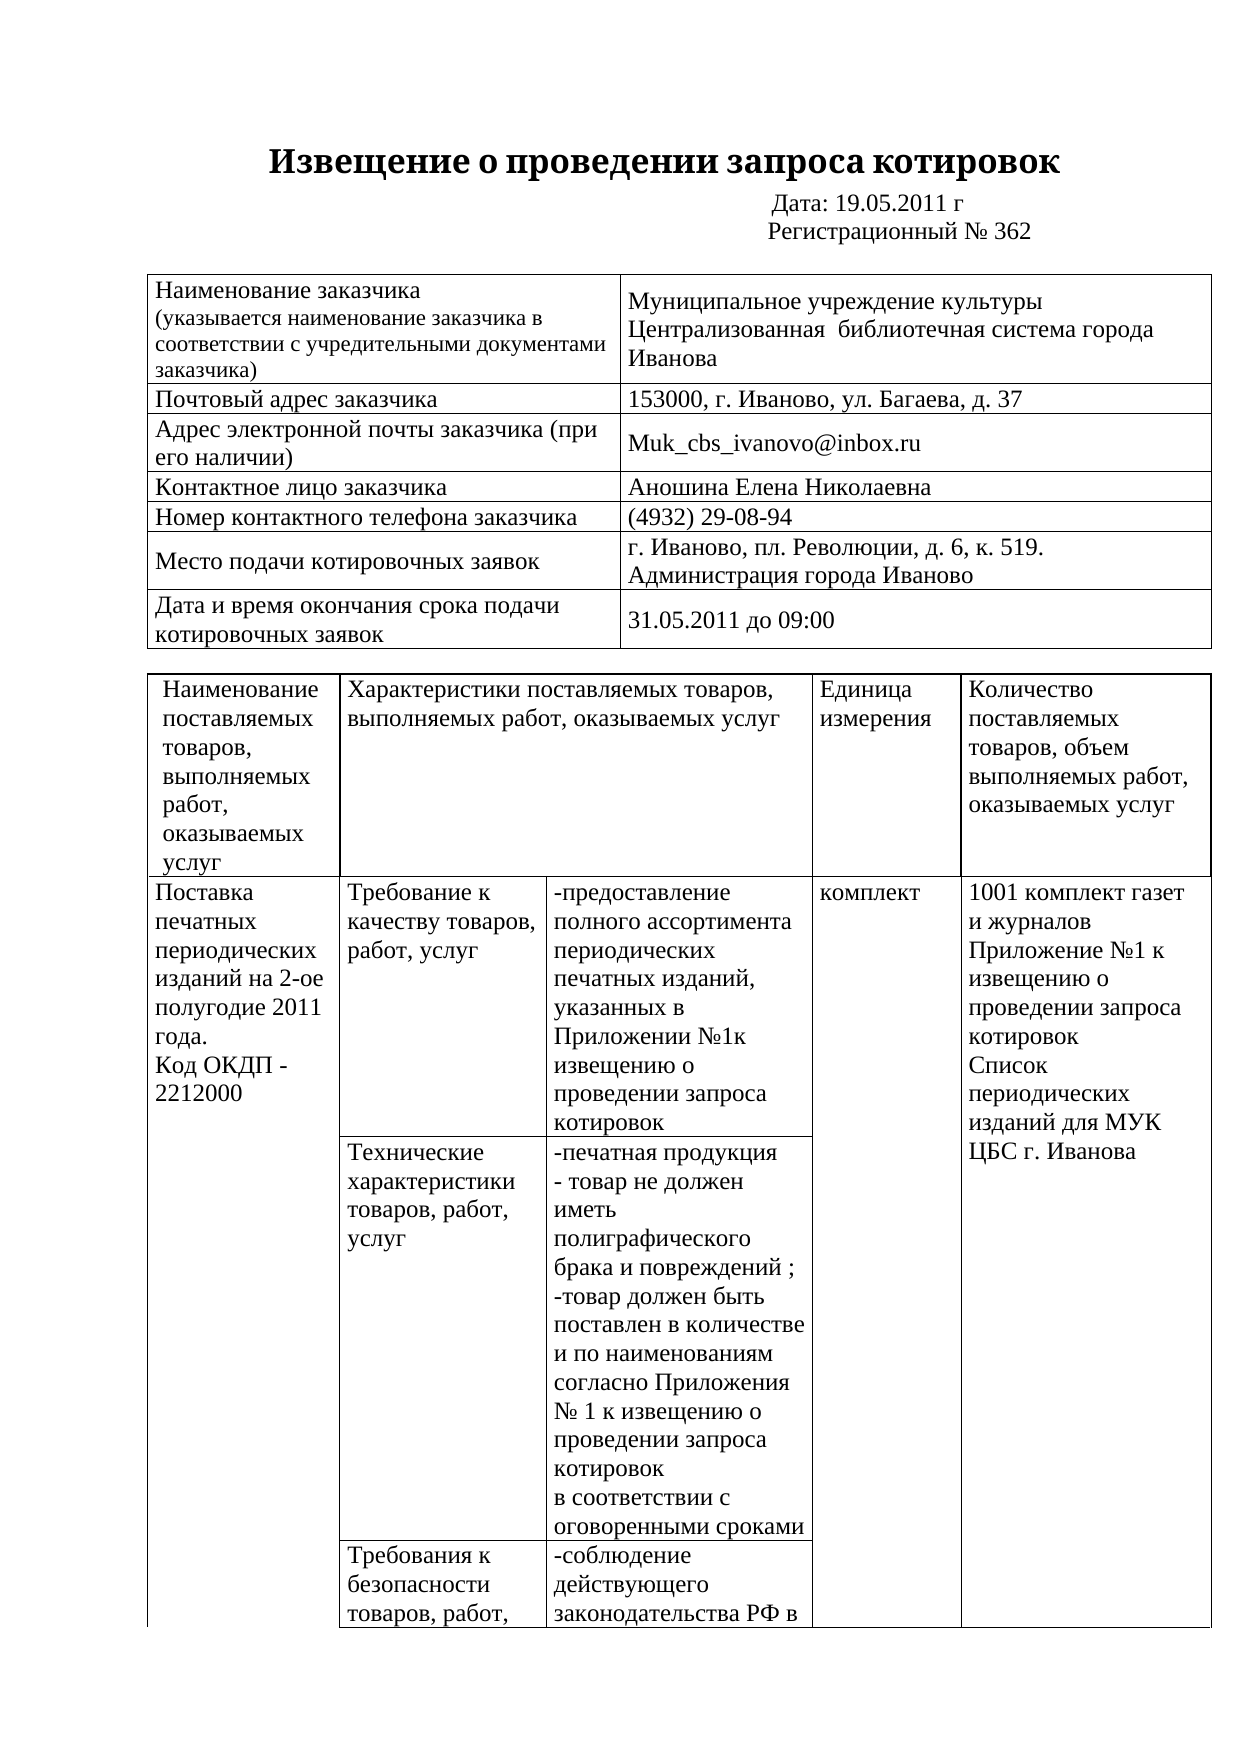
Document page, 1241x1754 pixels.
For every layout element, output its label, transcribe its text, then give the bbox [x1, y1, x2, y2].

table_header Наименование заказчика (указывается наименование заказчика в соответствии с учредительными документами заказчика) [148, 275, 620, 383]
table_cell Адрес электронной почты заказчика (при его наличии) [148, 414, 620, 471]
table_cell Muk_cbs_ivanovo@inbox.ru [621, 414, 1211, 471]
table_cell Место подачи котировочных заявок [148, 532, 620, 589]
table_header Единица измерения [813, 675, 960, 876]
table_cell Аношина Елена Николаевна [621, 472, 1211, 501]
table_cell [547, 1541, 812, 1627]
table_cell Контактное лицо заказчика [148, 472, 620, 501]
table_header Муниципальное учреждение культуры Централизованная библиотечная система города Иванова [621, 275, 1211, 383]
table_cell комплект [813, 877, 961, 1627]
table_cell Почтовый адрес заказчика [148, 384, 620, 413]
table_cell -предоставление полного ассортимента периодических печатных изданий, указанных в Приложении №1к извещению о проведении запроса котировок [547, 877, 812, 1136]
table_cell Номер контактного телефона заказчика [148, 502, 620, 531]
table_cell 153000, г. Иваново, ул. Багаева, д. 37 [621, 384, 1211, 413]
table_cell Дата и время окончания срока подачи котировочных заявок [148, 590, 620, 648]
table_header Количество поставляемых товаров, объем выполняемых работ, оказываемых услуг [962, 675, 1210, 876]
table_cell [340, 1541, 546, 1627]
table_cell г. Иваново, пл. Революции, д. 6, к. 519. Администрация города Иваново [621, 532, 1211, 589]
table_header Наименование поставляемых товаров, выполняемых работ, оказываемых услуг [148, 675, 339, 876]
table_cell Технические характеристики товаров, работ, услуг [340, 1137, 546, 1539]
table_cell (4932) 29-08-94 [621, 502, 1211, 531]
table_cell Требование к качеству товаров, работ, услуг [340, 877, 546, 1136]
title Извещение о проведении запроса котировок [177, 143, 1152, 181]
table_cell 31.05.2011 до 09:00 [621, 590, 1211, 648]
text Регистрационный № 362 [693, 216, 1152, 245]
table_header Характеристики поставляемых товаров, выполняемых работ, оказываемых услуг [341, 675, 812, 876]
text Дата: 19.05.2011 г [177, 188, 1152, 216]
table_cell -печатная продукция - товар не должен иметь полиграфического брака и повреждений ; -товар должен быть поставлен в количестве и по наименованиям согласно Приложения № 1 к извещению о проведении запроса котировок в соответствии с оговоренными сроками [547, 1137, 812, 1539]
table_cell 1001 комплект газет и журналов Приложение №1 к извещению о проведении запроса котировок Список периодических изданий для МУК ЦБС г. Иванова [962, 877, 1211, 1627]
table_cell Поставка печатных периодических изданий на 2-ое полугодие 2011 года. Код ОКДП - 2212000 [148, 877, 339, 1627]
